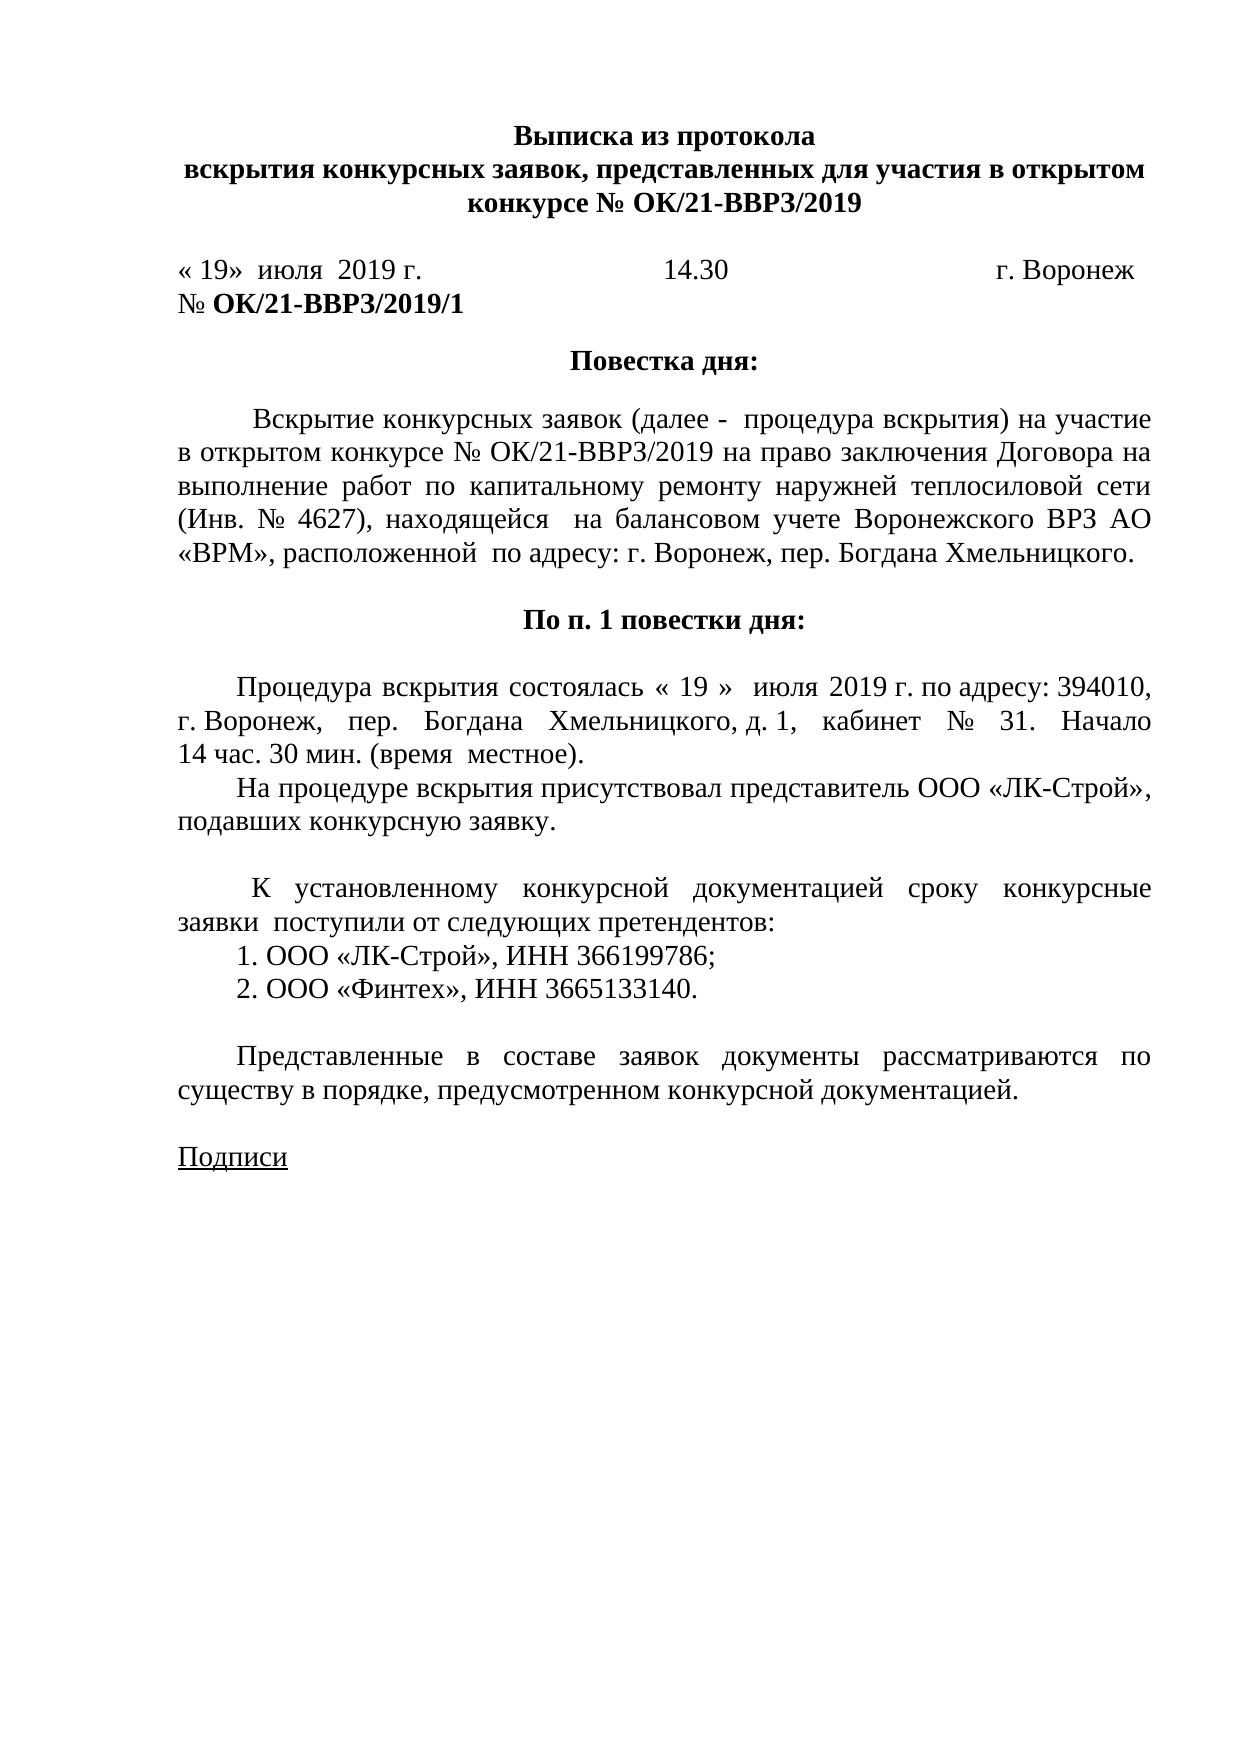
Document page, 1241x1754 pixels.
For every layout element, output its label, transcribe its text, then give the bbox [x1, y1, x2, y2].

text вскрытия конкурсных заявок, представленных для участия в открытом конкурсе № ОК/21-ВВРЗ/2019 [177, 152, 1152, 219]
text № ОК/21-ВВРЗ/2019/1 [177, 286, 1152, 319]
text Подписи [177, 1139, 1152, 1172]
list ООО «ЛК-Строй», ИНН 366199786; [236, 938, 1152, 971]
text По п. 1 повестки дня: [177, 602, 1152, 636]
text Процедура вскрытия состоялась « 19 » июля 2019 г. по адресу: 394010, г. Воронеж, пер. Богдана Хмельницкого, д. 1, кабинет № 31. Начало 14 час. 30 мин. (время местное). [177, 669, 1152, 770]
text « 19» июля 2019 г. 14.30 г. Воронеж [177, 252, 1152, 286]
text На процедуре вскрытия присутствовал представитель ООО «ЛК-Строй», подавших конкурсную заявку. [177, 770, 1152, 837]
text Вскрытие конкурсных заявок (далее - процедура вскрытия) на участие в открытом конкурсе № ОК/21-ВВРЗ/2019 на право заключения Договора на выполнение работ по капитальному ремонту наружней теплосиловой сети (Инв. № 4627), находящейся на балансовом учете Воронежского ВРЗ АО «ВРМ», расположенной по адресу: г. Воронеж, пер. Богдана Хмельницкого. [177, 401, 1152, 569]
text Представленные в составе заявок документы рассматриваются по существу в порядке, предусмотренном конкурсной документацией. [177, 1038, 1152, 1105]
text Выписка из протокола [177, 118, 1152, 152]
text Повестка дня: [177, 343, 1152, 377]
text К установленному конкурсной документацией сроку конкурсные заявки поступили от следующих претендентов: [177, 871, 1152, 938]
list ООО «Финтех», ИНН 3665133140. [236, 971, 1152, 1005]
